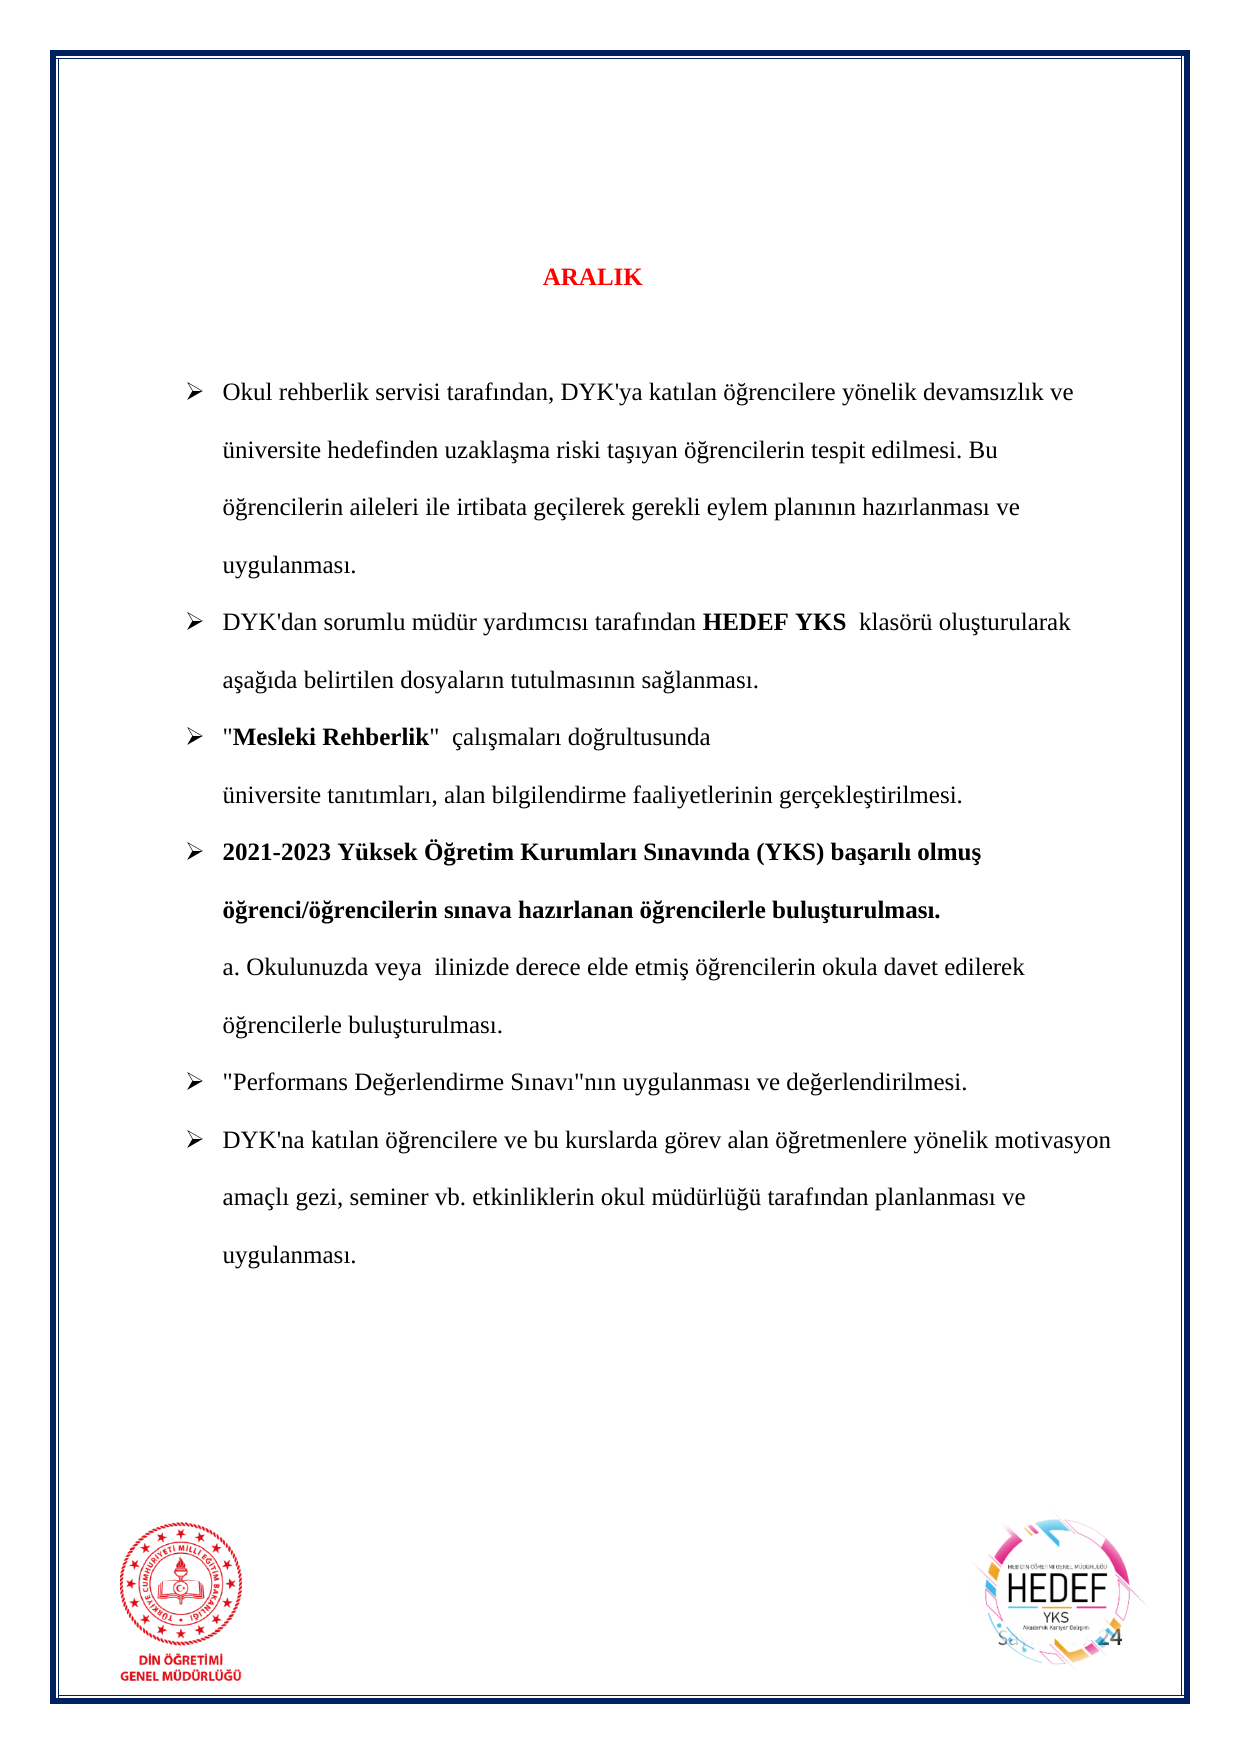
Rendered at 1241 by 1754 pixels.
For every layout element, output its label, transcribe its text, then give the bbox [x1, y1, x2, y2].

text ARALIK [222, 262, 963, 291]
list "Performans Değerlendirme Sınavı"nın uygulanması ve değerlendirilmesi. [185, 1067, 1122, 1096]
list DYK'na katılan öğrencilere ve bu kurslarda görev alan öğretmenlere yönelik motivasyon amaçlı gezi, seminer vb. etkinliklerin okul müdürlüğü tarafından planlanması ve uygulanması. [185, 1125, 1122, 1269]
picture [983, 1533, 1128, 1652]
list "Mesleki Rehberlik" çalışmaları doğrultusunda üniversite tanıtımları, alan bilgilendirme faaliyetlerinin gerçekleştirilmesi. [185, 722, 1122, 809]
picture [120, 1522, 242, 1684]
picture [1109, 1629, 1121, 1643]
list DYK'dan sorumlu müdür yardımcısı tarafından HEDEF YKS klasörü oluşturularak aşağıda belirtilen dosyaların tutulmasının sağlanması. [185, 607, 1122, 694]
list Okul rehberlik servisi tarafından, DYK'ya katılan öğrencilere yönelik devamsızlık ve üniversite hedefinden uzaklaşma riski taşıyan öğrencilerin tespit edilmesi. Bu öğrencilerin aileleri ile irtibata geçilerek gerekli eylem planının hazırlanması ve uygulanması. [185, 377, 1122, 579]
list 2021-2023 Yüksek Öğretim Kurumları Sınavında (YKS) başarılı olmuş öğrenci/öğrencilerin sınava hazırlanan öğrencilerle buluşturulması. a. Okulunuzda veya ilinizde derece elde etmiş öğrencilerin okula davet edilerek öğrencilerle buluşturulması. [185, 837, 1122, 1039]
